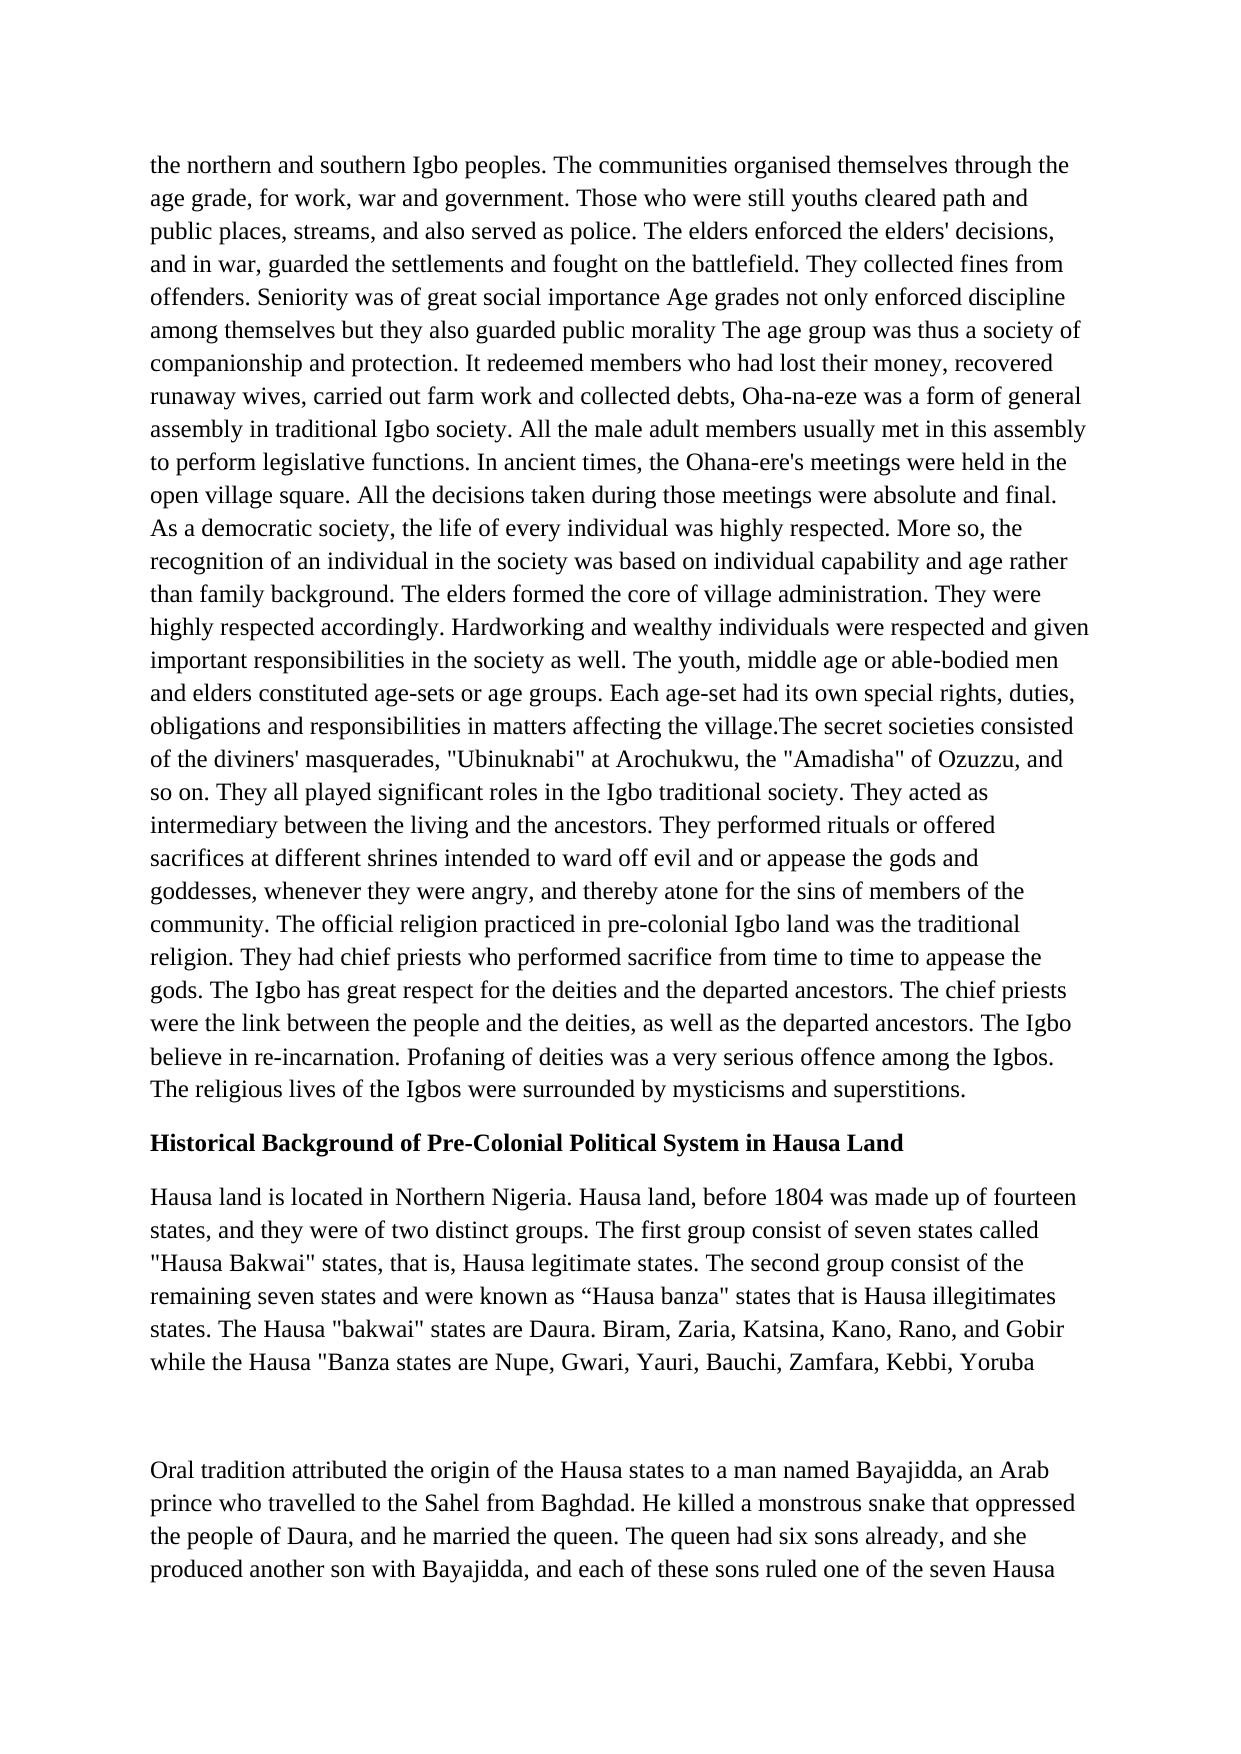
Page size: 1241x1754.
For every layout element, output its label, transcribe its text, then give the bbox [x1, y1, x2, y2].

text Hausa land is located in Northern Nigeria. Hausa land, before 1804 was made up of fourteen states, and they were of two distinct groups. The first group consist of seven states called "Hausa Bakwai" states, that is, Hausa legitimate states. The second group consist of the remaining seven states and were known as “Hausa banza" states that is Hausa illegitimates states. The Hausa "bakwai" states are Daura. Biram, Zaria, Katsina, Kano, Rano, and Gobir while the Hausa "Banza states are Nupe, Gwari, Yauri, Bauchi, Zamfara, Kebbi, Yoruba [150, 1182, 1090, 1376]
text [150, 150, 1090, 1103]
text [150, 1455, 1090, 1583]
text Historical Background of Pre-Colonial Political System in Hausa Land [150, 1128, 1090, 1157]
